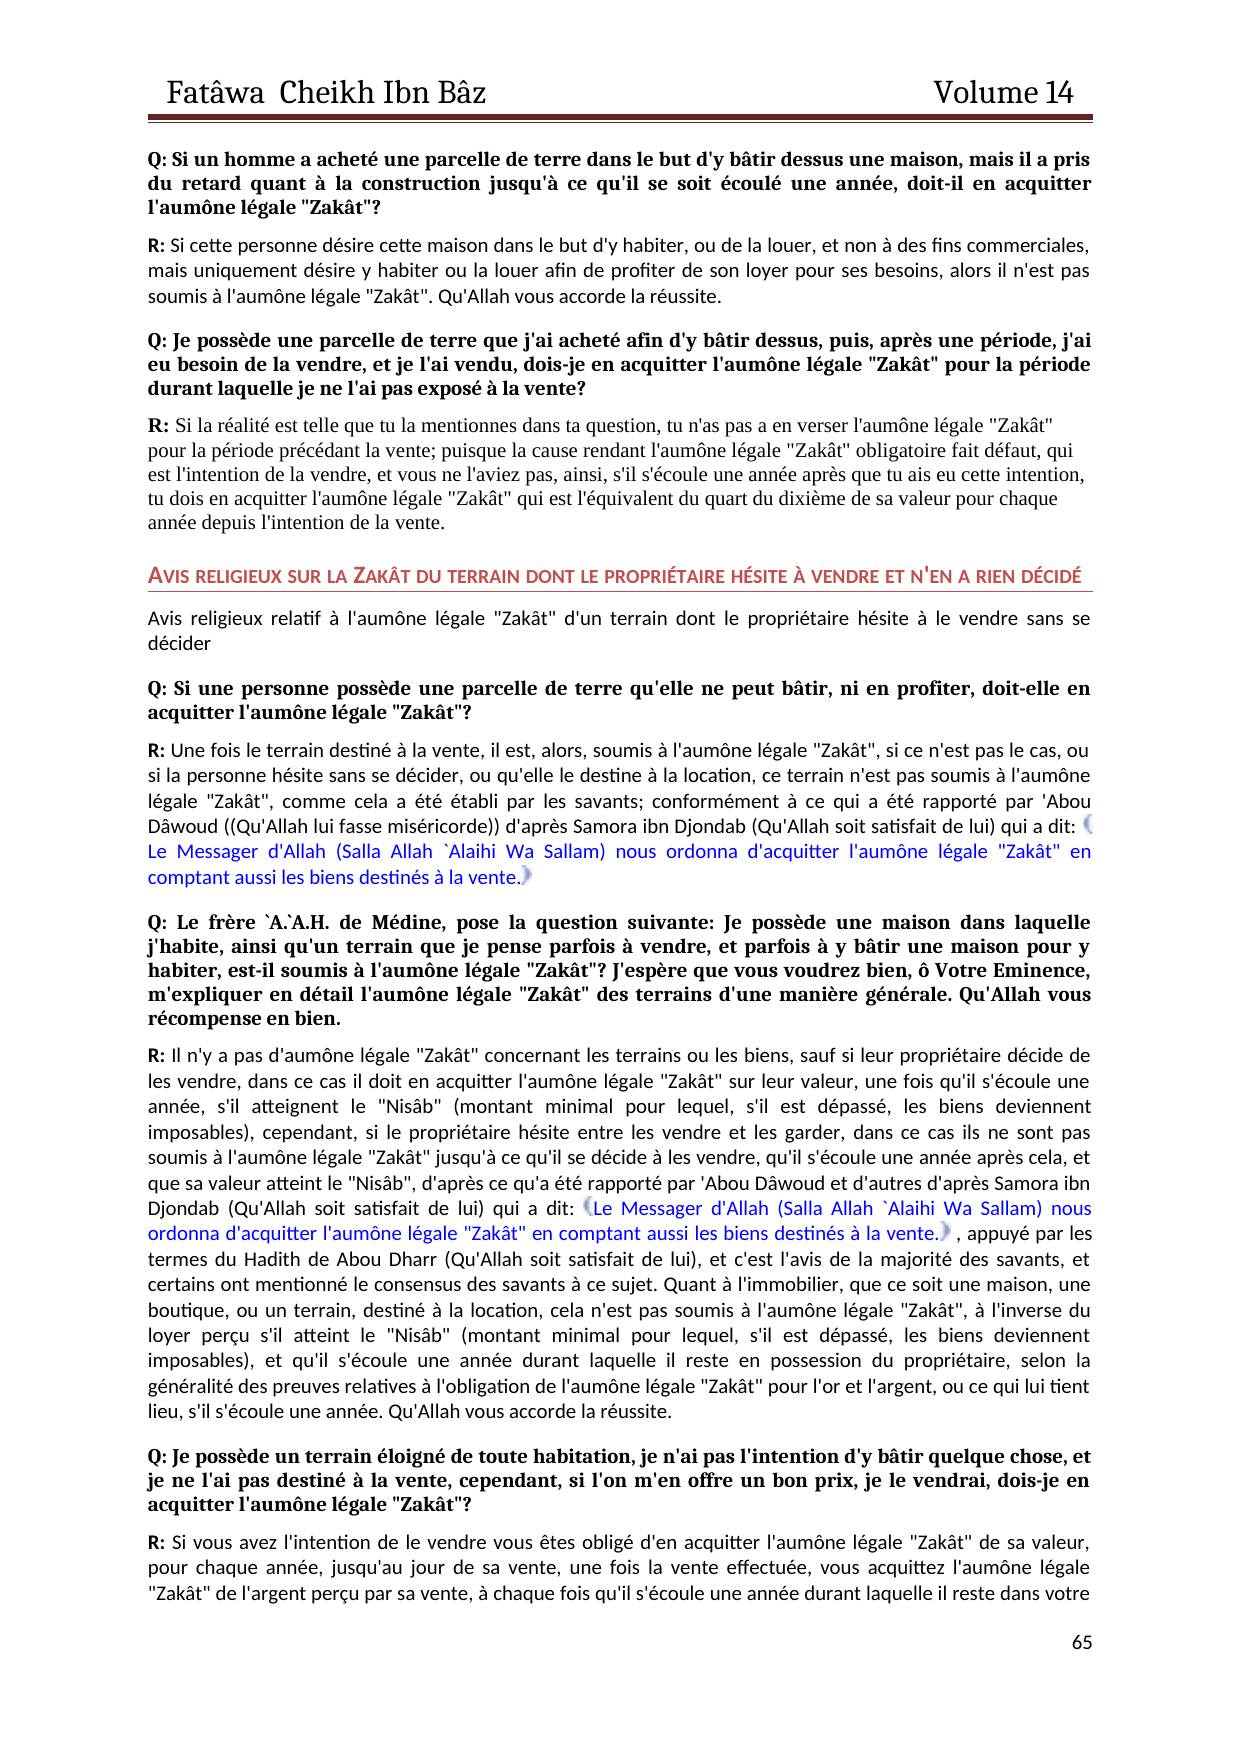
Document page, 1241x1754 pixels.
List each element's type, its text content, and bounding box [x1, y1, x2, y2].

picture [521, 865, 532, 885]
subtitle Q: Je possède un terrain éloigné de toute habitation, je n'ai pas l'intention d'y bâtir quelque chose, et je ne l'ai pas destiné à la vente, cependant, si l'on m'en offre un bon prix, je le vendrai, dois-je en acquitter l'aumône légale "Zakât"? [148, 1445, 1093, 1517]
text R: Il n'y a pas d'aumône légale "Zakât" concernant les terrains ou les biens, sauf si leur propriétaire décide de les vendre, dans ce cas il doit en acquitter l'aumône légale "Zakât" sur leur valeur, une fois qu'il s'écoule une année, s'il atteignent le "Nisâb" (montant minimal pour lequel, s'il est dépassé, les biens deviennent imposables), cependant, si le propriétaire hésite entre les vendre et les garder, dans ce cas ils ne sont pas soumis à l'aumône légale "Zakât" jusqu'à ce qu'il se décide à les vendre, qu'il s'écoule une année après cela, et que sa valeur atteint le "Nisâb", d'après ce qu'a été rapporté par 'Abou Dâwoud et d'autres d'après Samora ibn Djondab (Qu'Allah soit satisfait de lui) qui a dit: Le Messager d'Allah (Salla Allah `Alaihi Wa Sallam) nous ordonna d'acquitter l'aumône légale "Zakât" en comptant aussi les biens destinés à la vente. , appuyé par les termes du Hadith de Abou Dharr (Qu'Allah soit satisfait de lui), et c'est l'avis de la majorité des savants, et certains ont mentionné le consensus des savants à ce sujet. Quant à l'immobilier, que ce soit une maison, une boutique, ou un terrain, destiné à la location, cela n'est pas soumis à l'aumône légale "Zakât", à l'inverse du loyer perçu s'il atteint le "Nisâb" (montant minimal pour lequel, s'il est dépassé, les biens deviennent imposables), et qu'il s'écoule une année durant laquelle il reste en possession du propriétaire, selon la généralité des preuves relatives à l'obligation de l'aumône légale "Zakât" pour l'or et l'argent, ou ce qui lui tient lieu, s'il s'écoule une année. Qu'Allah vous accorde la réussite. [148, 1043, 1093, 1424]
text Avis religieux relatif à l'aumône légale "Zakât" d'un terrain dont le propriétaire hésite à le vendre sans se décider [148, 605, 1093, 656]
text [148, 1529, 1093, 1605]
subtitle Q: Si un homme a acheté une parcelle de terre dans le but d'y bâtir dessus une maison, mais il a pris du retard quant à la construction jusqu'à ce qu'il se soit écoulé une année, doit-il en acquitter l'aumône légale "Zakât"? [148, 148, 1093, 219]
subtitle Avis religieux sur la Zakât du terrain dont le propriétaire hésite à vendre et n'en a rien décidé [148, 559, 1093, 591]
text R: Si cette personne désire cette maison dans le but d'y habiter, ou de la louer, et non à des fins commerciales, mais uniquement désire y habiter ou la louer afin de profiter de son loyer pour ses besoins, alors il n'est pas soumis à l'aumône légale "Zakât". Qu'Allah vous accorde la réussite. [148, 232, 1093, 308]
picture [583, 1196, 593, 1216]
subtitle Q: Je possède une parcelle de terre que j'ai acheté afin d'y bâtir dessus, puis, après une période, j'ai eu besoin de la vendre, et je l'ai vendu, dois-je en acquitter l'aumône légale "Zakât" pour la période durant laquelle je ne l'ai pas exposé à la vente? [148, 329, 1093, 401]
picture [1083, 814, 1093, 834]
subtitle Q: Si une personne possède une parcelle de terre qu'elle ne peut bâtir, ni en profiter, doit-elle en acquitter l'aumône légale "Zakât"? [148, 677, 1093, 724]
text R: Une fois le terrain destiné à la vente, il est, alors, soumis à l'aumône légale "Zakât", si ce n'est pas le cas, ou si la personne hésite sans se décider, ou qu'elle le destine à la location, ce terrain n'est pas soumis à l'aumône légale "Zakât", comme cela a été établi par les savants; conformément à ce qui a été rapporté par 'Abou Dâwoud ((Qu'Allah lui fasse miséricorde)) d'après Samora ibn Djondab (Qu'Allah soit satisfait de lui) qui a dit: Le Messager d'Allah (Salla Allah `Alaihi Wa Sallam) nous ordonna d'acquitter l'aumône légale "Zakât" en comptant aussi les biens destinés à la vente. [148, 737, 1093, 889]
subtitle Q: Le frère `A.`A.H. de Médine, pose la question suivante: Je possède une maison dans laquelle j'habite, ainsi qu'un terrain que je pense parfois à vendre, et parfois à y bâtir une maison pour y habiter, est-il soumis à l'aumône légale "Zakât"? J'espère que vous voudrez bien, ô Votre Eminence, m'expliquer en détail l'aumône légale "Zakât" des terrains d'une manière générale. Qu'Allah vous récompense en bien. [148, 910, 1093, 1030]
text R: Si la réalité est telle que tu la mentionnes dans ta question, tu n'as pas a en verser l'aumône légale "Zakât" pour la période précédant la vente; puisque la cause rendant l'aumône légale "Zakât" obligatoire fait défaut, qui est l'intention de la vendre, et vous ne l'aviez pas, ainsi, s'il s'écoule une année après que tu ais eu cette intention, tu dois en acquitter l'aumône légale "Zakât" qui est l'équivalent du quart du dixième de sa valeur pour chaque année depuis l'intention de la vente. [148, 413, 1093, 534]
picture [940, 1221, 951, 1241]
